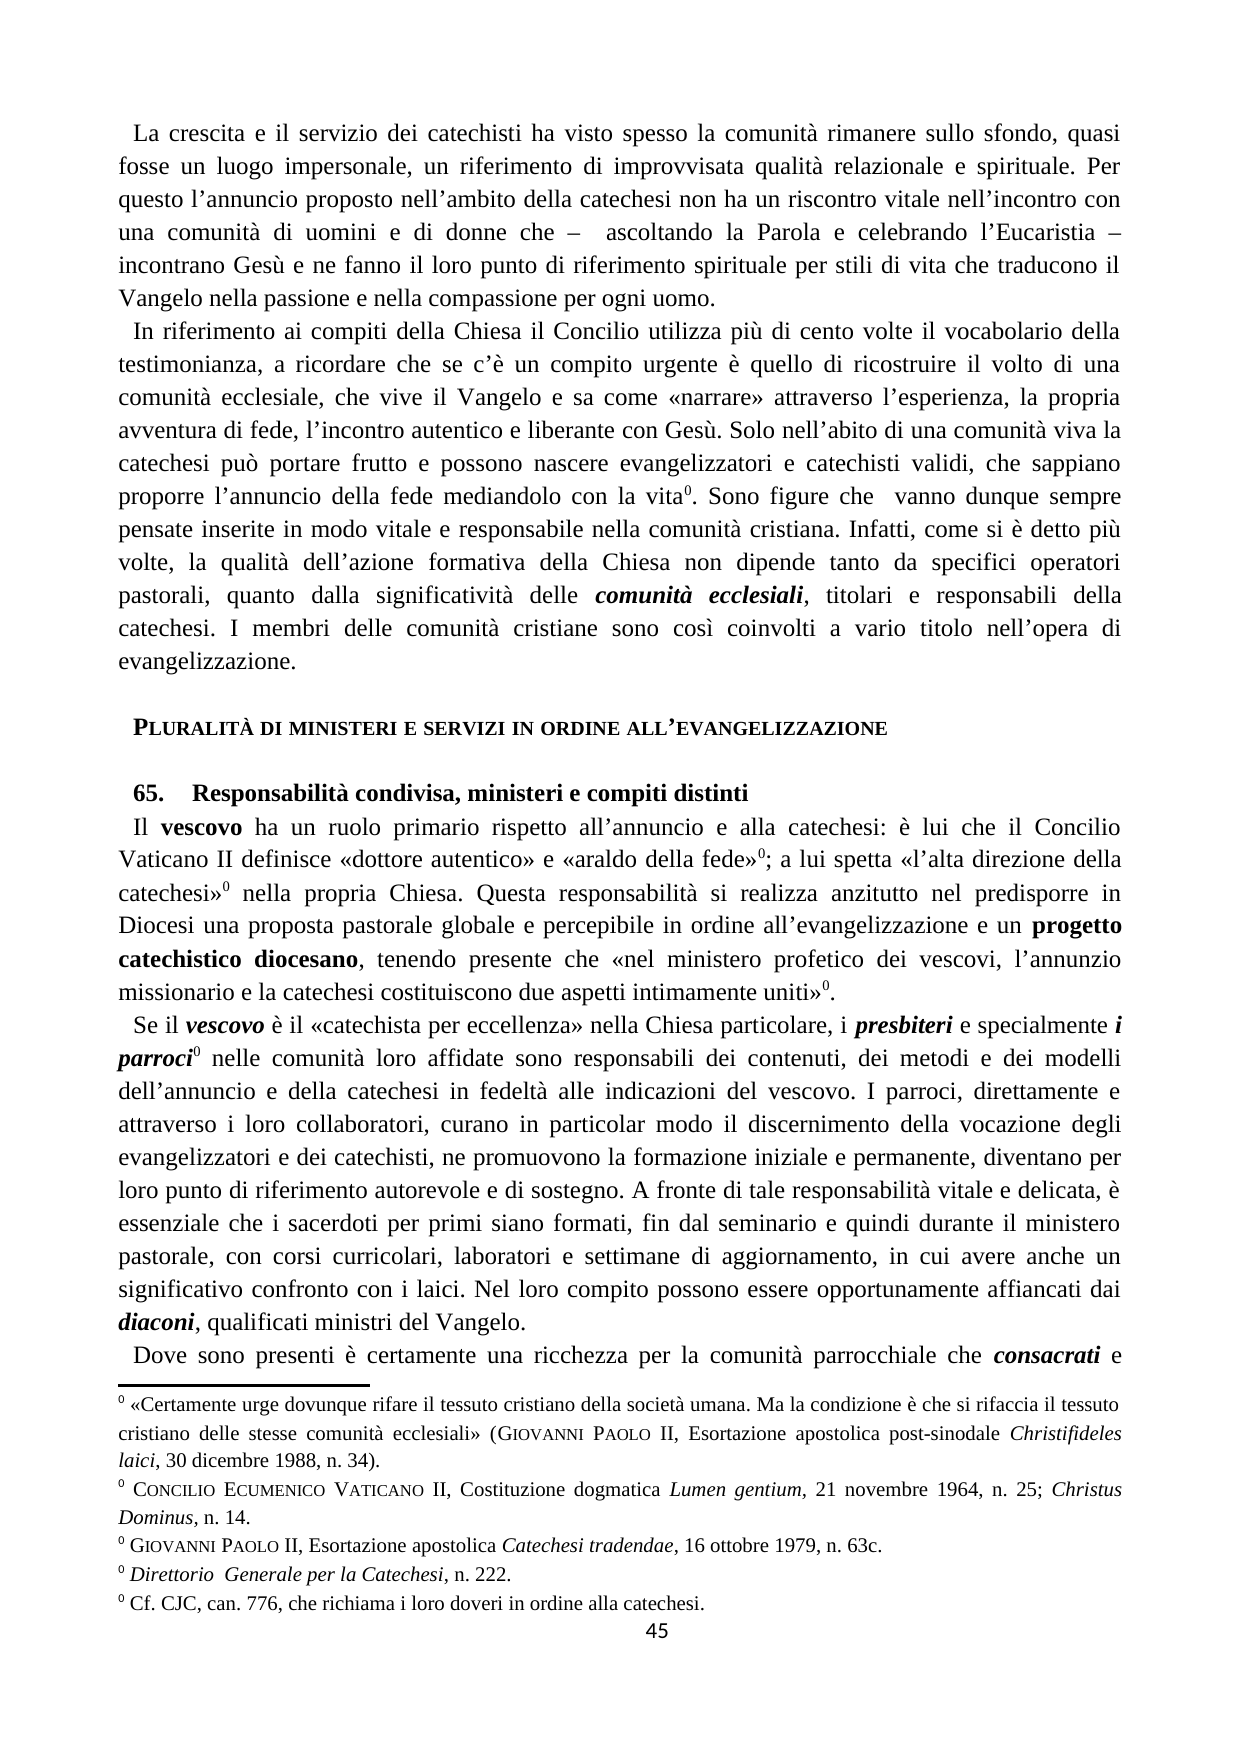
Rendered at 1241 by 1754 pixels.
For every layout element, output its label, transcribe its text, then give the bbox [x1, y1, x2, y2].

text Il vescovo ha un ruolo primario rispetto all’annuncio e alla catechesi: è lui che il Concilio Vaticano II definisce «dottore autentico» e «araldo della fede»; a lui spetta «l’alta direzione della catechesi» nella propria Chiesa. Questa responsabilità si realizza anzitutto nel predisporre in Diocesi una proposta pastorale globale e percepibile in ordine all’evangelizzazione e un progetto catechistico diocesano, tenendo presente che «nel ministero profetico dei vescovi, l’annunzio missionario e la catechesi costituiscono due aspetti intimamente uniti». [118, 812, 1122, 1005]
text La crescita e il servizio dei catechisti ha visto spesso la comunità rimanere sullo sfondo, quasi fosse un luogo impersonale, un riferimento di improvvisata qualità relazionale e spirituale. Per questo l’annuncio proposto nell’ambito della catechesi non ha un riscontro vitale nell’incontro con una comunità di uomini e di donne che – ascoltando e celebrando l’Eucaristia – incontrano Gesù e ne fanno il loro punto di riferimento spirituale per stili di vita che traducono il Vangelo nella passione e nella compassione per ogni uomo. [118, 118, 1122, 312]
text Se il vescovo è il «catechista per eccellenza» nella Chiesa particolare, i presbiteri e specialmente i parroci nelle comunità loro affidate sono responsabili dei contenuti, dei metodi e dei modelli dell’annuncio e della catechesi in fedeltà alle indicazioni del vescovo. I parroci, direttamente e attraverso i loro collaboratori, curano in particolar modo il discernimento della vocazione degli evangelizzatori e dei catechisti, ne promuovono la formazione iniziale e permanente, diventano per loro punto di riferimento autorevole e di sostegno. A fronte di tale responsabilità vitale e delicata, è essenziale che i sacerdoti per primi siano formati, fin dal seminario e quindi durante il ministero pastorale, con corsi curricolari, laboratori e settimane di aggiornamento, in cui avere anche un significativo confronto con i laici. Nel loro compito possono essere opportunamente affiancati dai diaconi, qualificati ministri del Vangelo. [118, 1010, 1122, 1336]
text Pluralità di ministeri e servizi in ordine all’evangelizzazione [118, 712, 1122, 741]
text In riferimento ai compiti della Chiesa il Concilio utilizza più di cento volte il vocabolario della testimonianza, a ricordare che se c’è un compito urgente è quello di ricostruire il volto di una comunità ecclesiale, che vive il Vangelo e sa come «narrare» attraverso l’esperienza, la propria avventura di fede, l’incontro autentico e liberante con Gesù. Solo nell’abito di una comunità viva la catechesi può portare frutto e possono nascere evangelizzatori e catechisti validi, che sappiano proporre l’annuncio della fede mediandolo con la vita. Sono figure che vanno dunque sempre pensate inserite in modo vitale e responsabile nella comunità cristiana. Infatti, come si è detto più volte, la qualità dell’azione formativa della Chiesa non dipende tanto da specifici operatori pastorali, quanto dalla significatività delle comunità ecclesiali, titolari e responsabili della catechesi. I membri delle comunità cristiane sono così coinvolti a vario titolo nell’opera di evangelizzazione. [118, 316, 1122, 675]
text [118, 1340, 1122, 1369]
list Responsabilità condivisa, ministeri e compiti distinti [118, 778, 1122, 807]
